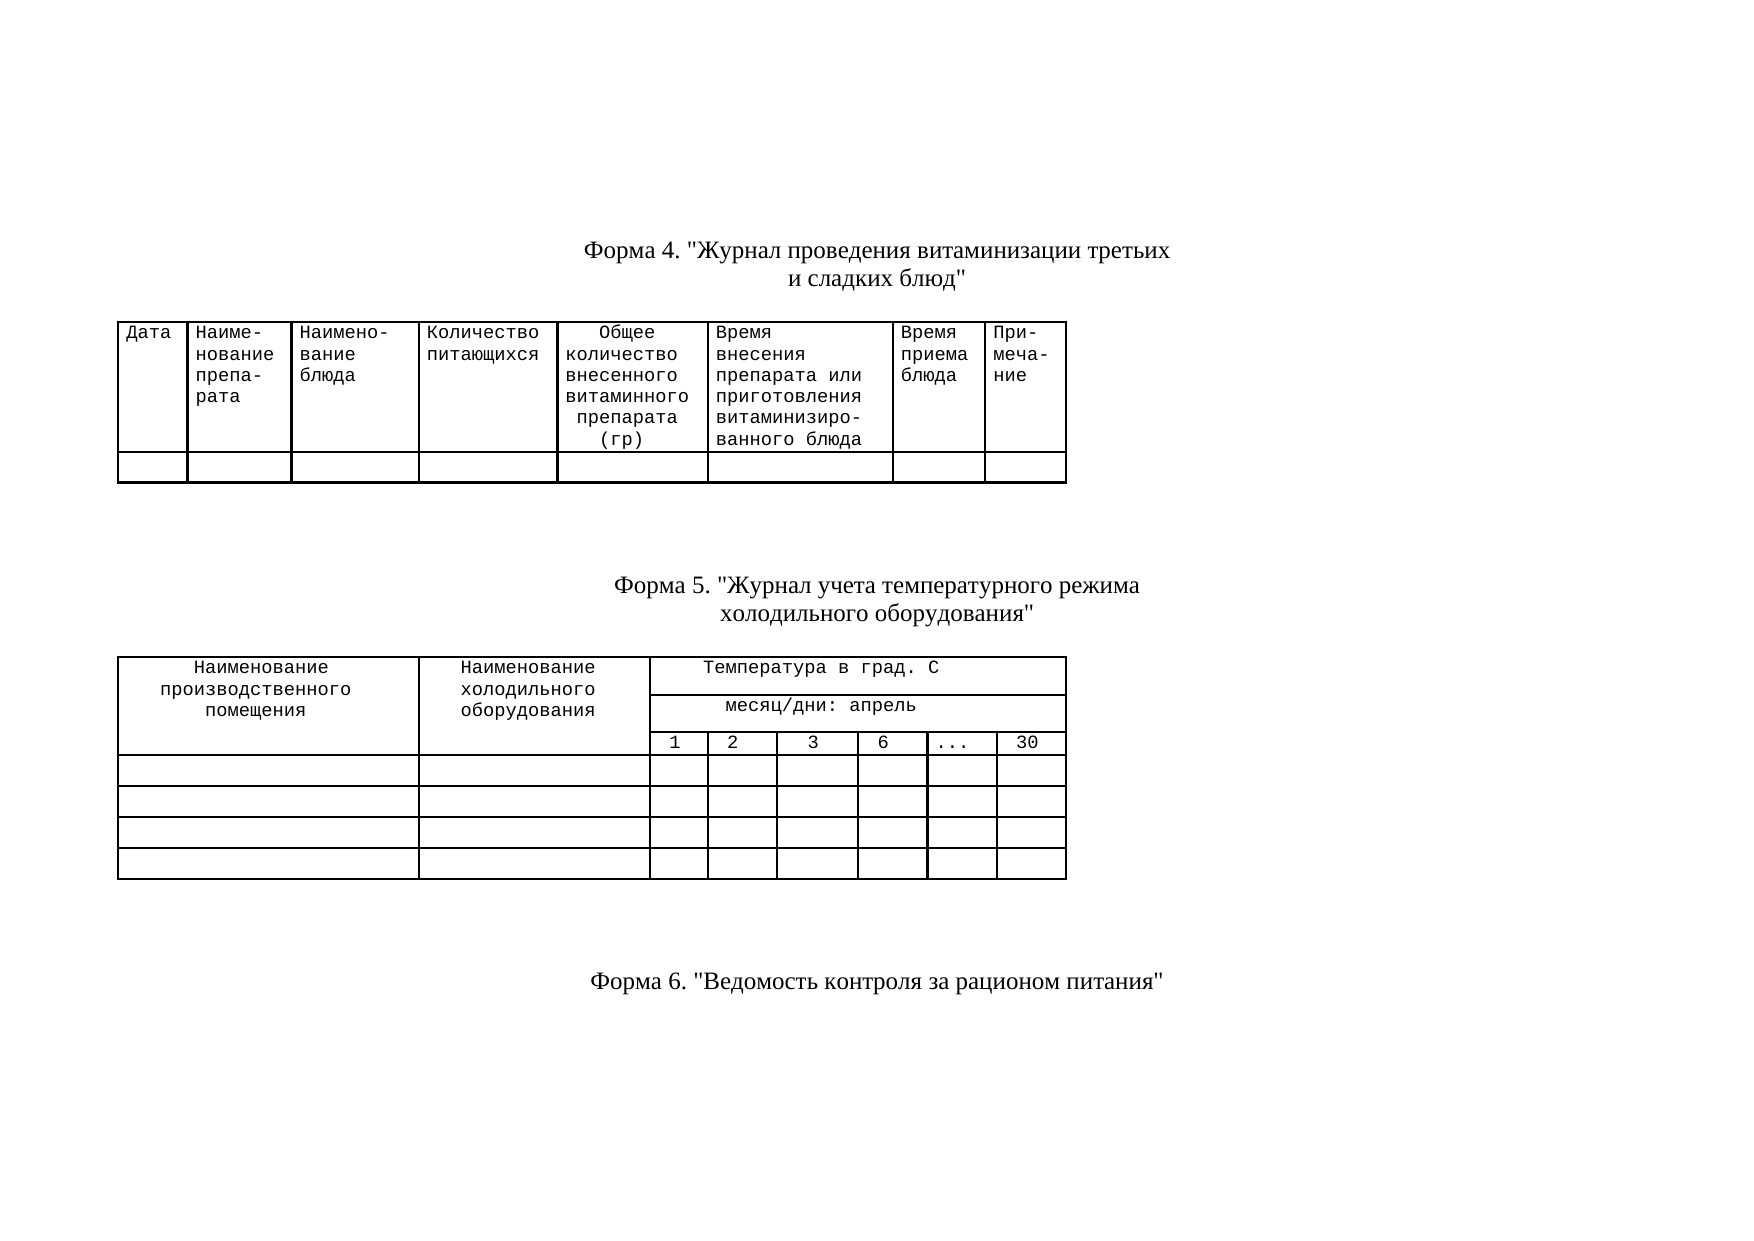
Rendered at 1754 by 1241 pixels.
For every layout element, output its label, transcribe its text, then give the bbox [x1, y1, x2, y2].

table_header Время внесения препарата или приготовления витаминизиро- ванного блюда [709, 323, 892, 451]
table_cell [998, 818, 1065, 847]
table_header Дата [119, 323, 186, 451]
table_cell [778, 818, 857, 847]
table_cell [778, 849, 857, 878]
text Форма 4. "Журнал проведения витаминизации третьих [118, 235, 1636, 263]
table_cell [119, 818, 418, 847]
text Форма 5. "Журнал учета температурного режима [118, 570, 1636, 598]
table_cell [420, 849, 649, 878]
table_cell [420, 756, 649, 785]
table_cell [859, 818, 926, 847]
table_cell 2 [709, 733, 776, 754]
table_header Наименование производственного помещения [119, 658, 418, 754]
table_header Наименование холодильного оборудования [420, 658, 649, 754]
table_cell [420, 787, 649, 816]
table_cell [189, 453, 290, 481]
table_cell [651, 849, 707, 878]
table_cell ... [929, 733, 996, 754]
table_header Количество питающихся [420, 323, 556, 451]
table_cell [119, 849, 418, 878]
table_cell [420, 818, 649, 847]
table_cell месяц/дни: апрель [651, 696, 1065, 731]
table_cell [929, 818, 996, 847]
table_header При- меча- ние [986, 323, 1065, 451]
table_header Температура в град. C [651, 658, 1065, 693]
table_cell [119, 453, 186, 481]
table_cell [651, 818, 707, 847]
table_cell [709, 849, 776, 878]
text Форма 6. "Ведомость контроля за рационом питания" [118, 966, 1636, 995]
table_cell [894, 453, 984, 481]
text и сладких блюд" [118, 263, 1636, 292]
text холодильного оборудования" [118, 598, 1636, 627]
table_cell [651, 787, 707, 816]
table_cell 1 [651, 733, 707, 754]
table_cell [778, 756, 857, 785]
table_cell [859, 849, 926, 878]
table_cell [709, 787, 776, 816]
table_cell 3 [778, 733, 857, 754]
table_cell [651, 756, 707, 785]
table_header Общее количество внесенного витаминного препарата (гр) [559, 323, 707, 451]
table_cell [119, 756, 418, 785]
table_cell [929, 756, 996, 785]
table_cell 30 [998, 733, 1065, 754]
table_cell [859, 787, 926, 816]
table_cell 6 [859, 733, 926, 754]
table_cell [119, 787, 418, 816]
table_header Наимено- вание блюда [293, 323, 418, 451]
table_cell [709, 756, 776, 785]
table_cell [998, 756, 1065, 785]
table_cell [986, 453, 1065, 481]
table_cell [998, 849, 1065, 878]
table_cell [709, 453, 892, 481]
table_header Наиме- нование препа- рата [189, 323, 290, 451]
table_cell [293, 453, 418, 481]
table_cell [929, 849, 996, 878]
table_header Время приема блюда [894, 323, 984, 451]
table_cell [559, 453, 707, 481]
table_cell [859, 756, 926, 785]
table_cell [929, 787, 996, 816]
table_cell [998, 787, 1065, 816]
table_cell [420, 453, 556, 481]
table_cell [709, 818, 776, 847]
table_cell [778, 787, 857, 816]
